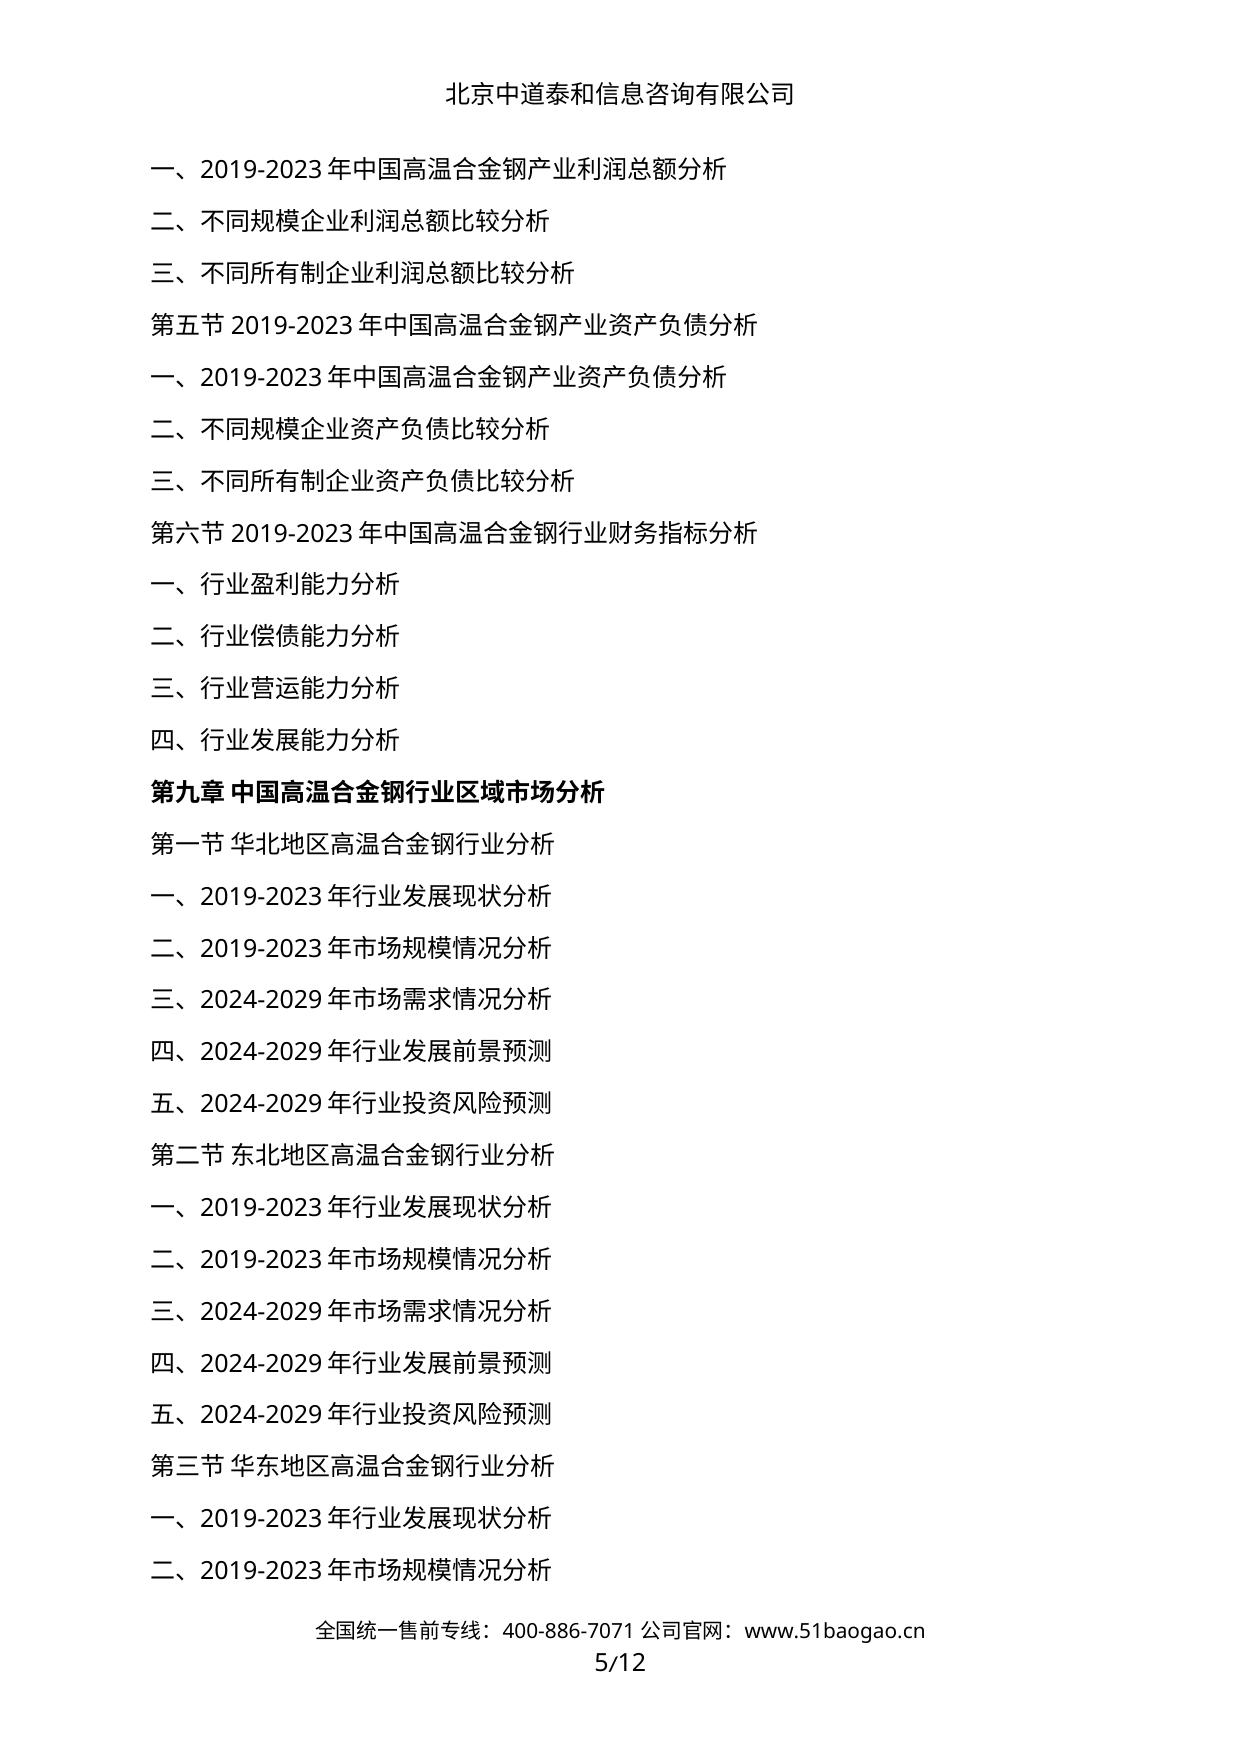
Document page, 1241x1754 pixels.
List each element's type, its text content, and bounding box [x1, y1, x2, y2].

text 三、行业营运能力分析 [150, 669, 1090, 705]
text 三、2024-2029年市场需求情况分析 [150, 980, 1090, 1016]
text 三、2024-2029年市场需求情况分析 [150, 1291, 1090, 1327]
text 二、行业偿债能力分析 [150, 617, 1090, 653]
text 三、不同所有制企业资产负债比较分析 [150, 461, 1090, 497]
text 五、2024-2029年行业投资风险预测 [150, 1084, 1090, 1120]
text 第二节 东北地区高温合金钢行业分析 [150, 1136, 1090, 1172]
text 二、2019-2023年市场规模情况分析 [150, 928, 1090, 964]
text 一、2019-2023年中国高温合金钢产业资产负债分析 [150, 357, 1090, 394]
text 第五节 2019-2023年中国高温合金钢产业资产负债分析 [150, 306, 1090, 342]
text 四、2024-2029年行业发展前景预测 [150, 1343, 1090, 1379]
text 二、不同规模企业利润总额比较分析 [150, 202, 1090, 238]
text 第九章 中国高温合金钢行业区域市场分析 [150, 772, 1090, 809]
text 四、2024-2029年行业发展前景预测 [150, 1032, 1090, 1068]
text 二、2019-2023年市场规模情况分析 [150, 1551, 1090, 1587]
text 五、2024-2029年行业投资风险预测 [150, 1395, 1090, 1431]
text 一、2019-2023年行业发展现状分析 [150, 1187, 1090, 1224]
text 二、2019-2023年市场规模情况分析 [150, 1239, 1090, 1276]
text 三、不同所有制企业利润总额比较分析 [150, 254, 1090, 290]
text 第三节 华东地区高温合金钢行业分析 [150, 1447, 1090, 1483]
text 四、行业发展能力分析 [150, 721, 1090, 757]
text 一、2019-2023年行业发展现状分析 [150, 1499, 1090, 1535]
text 第一节 华北地区高温合金钢行业分析 [150, 824, 1090, 861]
text 一、2019-2023年中国高温合金钢产业利润总额分析 [150, 150, 1090, 186]
text 第六节 2019-2023年中国高温合金钢行业财务指标分析 [150, 513, 1090, 549]
text 一、2019-2023年行业发展现状分析 [150, 876, 1090, 912]
text 二、不同规模企业资产负债比较分析 [150, 409, 1090, 446]
text 一、行业盈利能力分析 [150, 565, 1090, 601]
